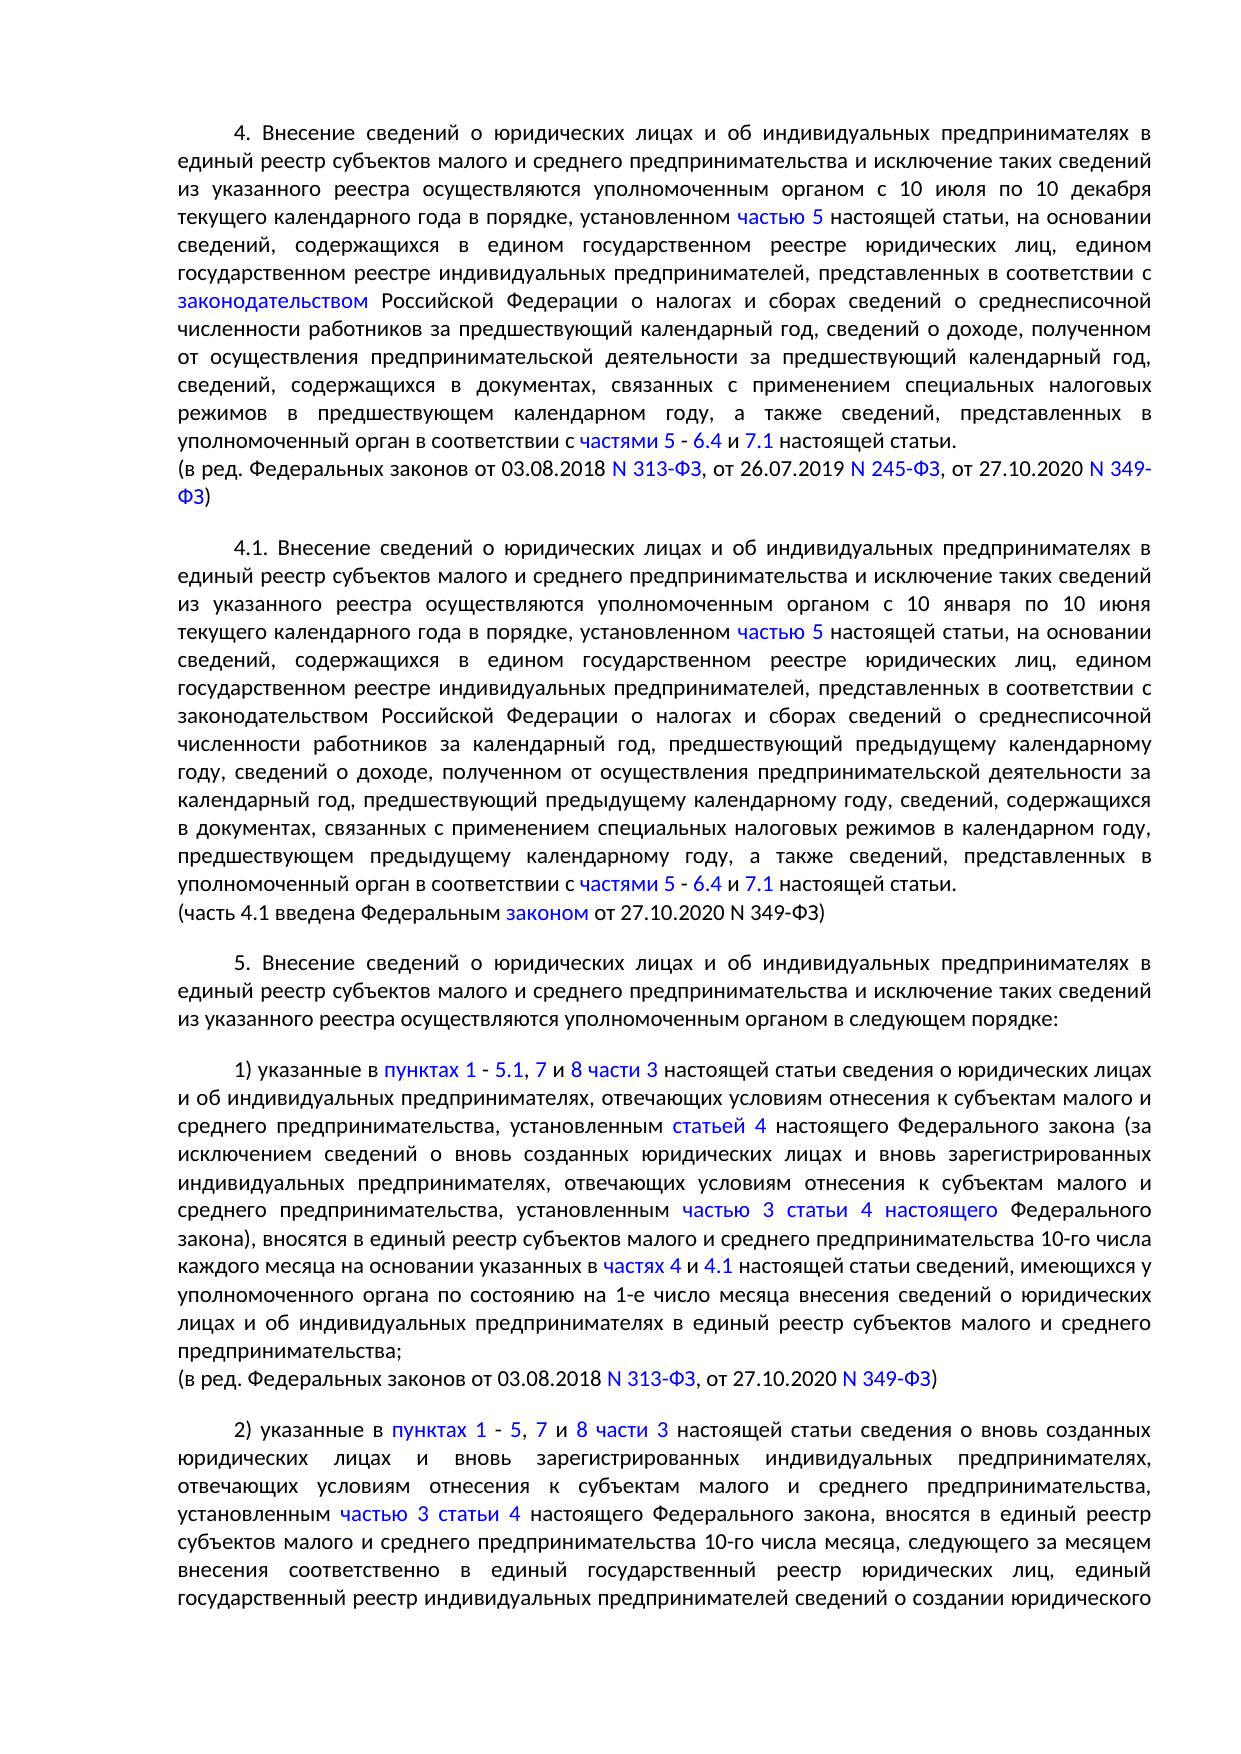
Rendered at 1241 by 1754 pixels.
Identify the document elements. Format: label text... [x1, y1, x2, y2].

text (часть 4.1 введена Федеральным законом от 27.10.2020 N 349-ФЗ) [177, 898, 1152, 926]
text 5. Внесение сведений о юридических лицах и об индивидуальных предпринимателях в единый реестр субъектов малого и среднего предпринимательства и исключение таких сведений из указанного реестра осуществляются уполномоченным органом в следующем порядке: [177, 948, 1152, 1033]
text (в ред. Федеральных законов от 03.08.2018 N 313-ФЗ, от 26.07.2019 N 245-ФЗ, от 27.10.2020 N 349-ФЗ) [177, 454, 1152, 510]
text 4.1. Внесение сведений о юридических лицах и об индивидуальных предпринимателях в единый реестр субъектов малого и среднего предпринимательства и исключение таких сведений из указанного реестра осуществляются уполномоченным органом с 10 января по 10 июня текущего календарного года в порядке, установленном частью 5 настоящей статьи, на основании сведений, содержащихся в едином государственном реестре юридических лиц, едином государственном реестре индивидуальных предпринимателей, представленных в соответствии с законодательством Российской Федерации о налогах и сборах сведений о среднесписочной численности работников за календарный год, предшествующий предыдущему календарному году, сведений о доходе, полученном от осуществления предпринимательской деятельности за календарный год, предшествующий предыдущему календарному году, сведений, содержащихся в документах, связанных с применением специальных налоговых режимов в календарном году, предшествующем предыдущему календарному году, а также сведений, представленных в уполномоченный орган в соответствии с частями 5 - 6.4 и 7.1 настоящей статьи. [177, 533, 1152, 898]
text 1) указанные в пунктах 1 - 5.1, 7 и 8 части 3 настоящей статьи сведения о юридических лицах и об индивидуальных предпринимателях, отвечающих условиям отнесения к субъектам малого и среднего предпринимательства, установленным статьей 4 настоящего Федерального закона (за исключением сведений о вновь созданных юридических лицах и вновь зарегистрированных индивидуальных предпринимателях, отвечающих условиям отнесения к субъектам малого и среднего предпринимательства, установленным частью 3 статьи 4 настоящего Федерального закона), вносятся в единый реестр субъектов малого и среднего предпринимательства 10-го числа каждого месяца на основании указанных в частях 4 и 4.1 настоящей статьи сведений, имеющихся у уполномоченного органа по состоянию на 1-е число месяца внесения сведений о юридических лицах и об индивидуальных предпринимателях в единый реестр субъектов малого и среднего предпринимательства; [177, 1056, 1152, 1364]
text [177, 1415, 1152, 1611]
text (в ред. Федеральных законов от 03.08.2018 N 313-ФЗ, от 27.10.2020 N 349-ФЗ) [177, 1364, 1152, 1392]
text 4. Внесение сведений о юридических лицах и об индивидуальных предпринимателях в единый реестр субъектов малого и среднего предпринимательства и исключение таких сведений из указанного реестра осуществляются уполномоченным органом с 10 июля по 10 декабря текущего календарного года в порядке, установленном частью 5 настоящей статьи, на основании сведений, содержащихся в едином государственном реестре юридических лиц, едином государственном реестре индивидуальных предпринимателей, представленных в соответствии с законодательством Российской Федерации о налогах и сборах сведений о среднесписочной численности работников за предшествующий календарный год, сведений о доходе, полученном от осуществления предпринимательской деятельности за предшествующий календарный год, сведений, содержащихся в документах, связанных с применением специальных налоговых режимов в предшествующем календарном году, а также сведений, представленных в уполномоченный орган в соответствии с частями 5 - 6.4 и 7.1 настоящей статьи. [177, 118, 1152, 454]
